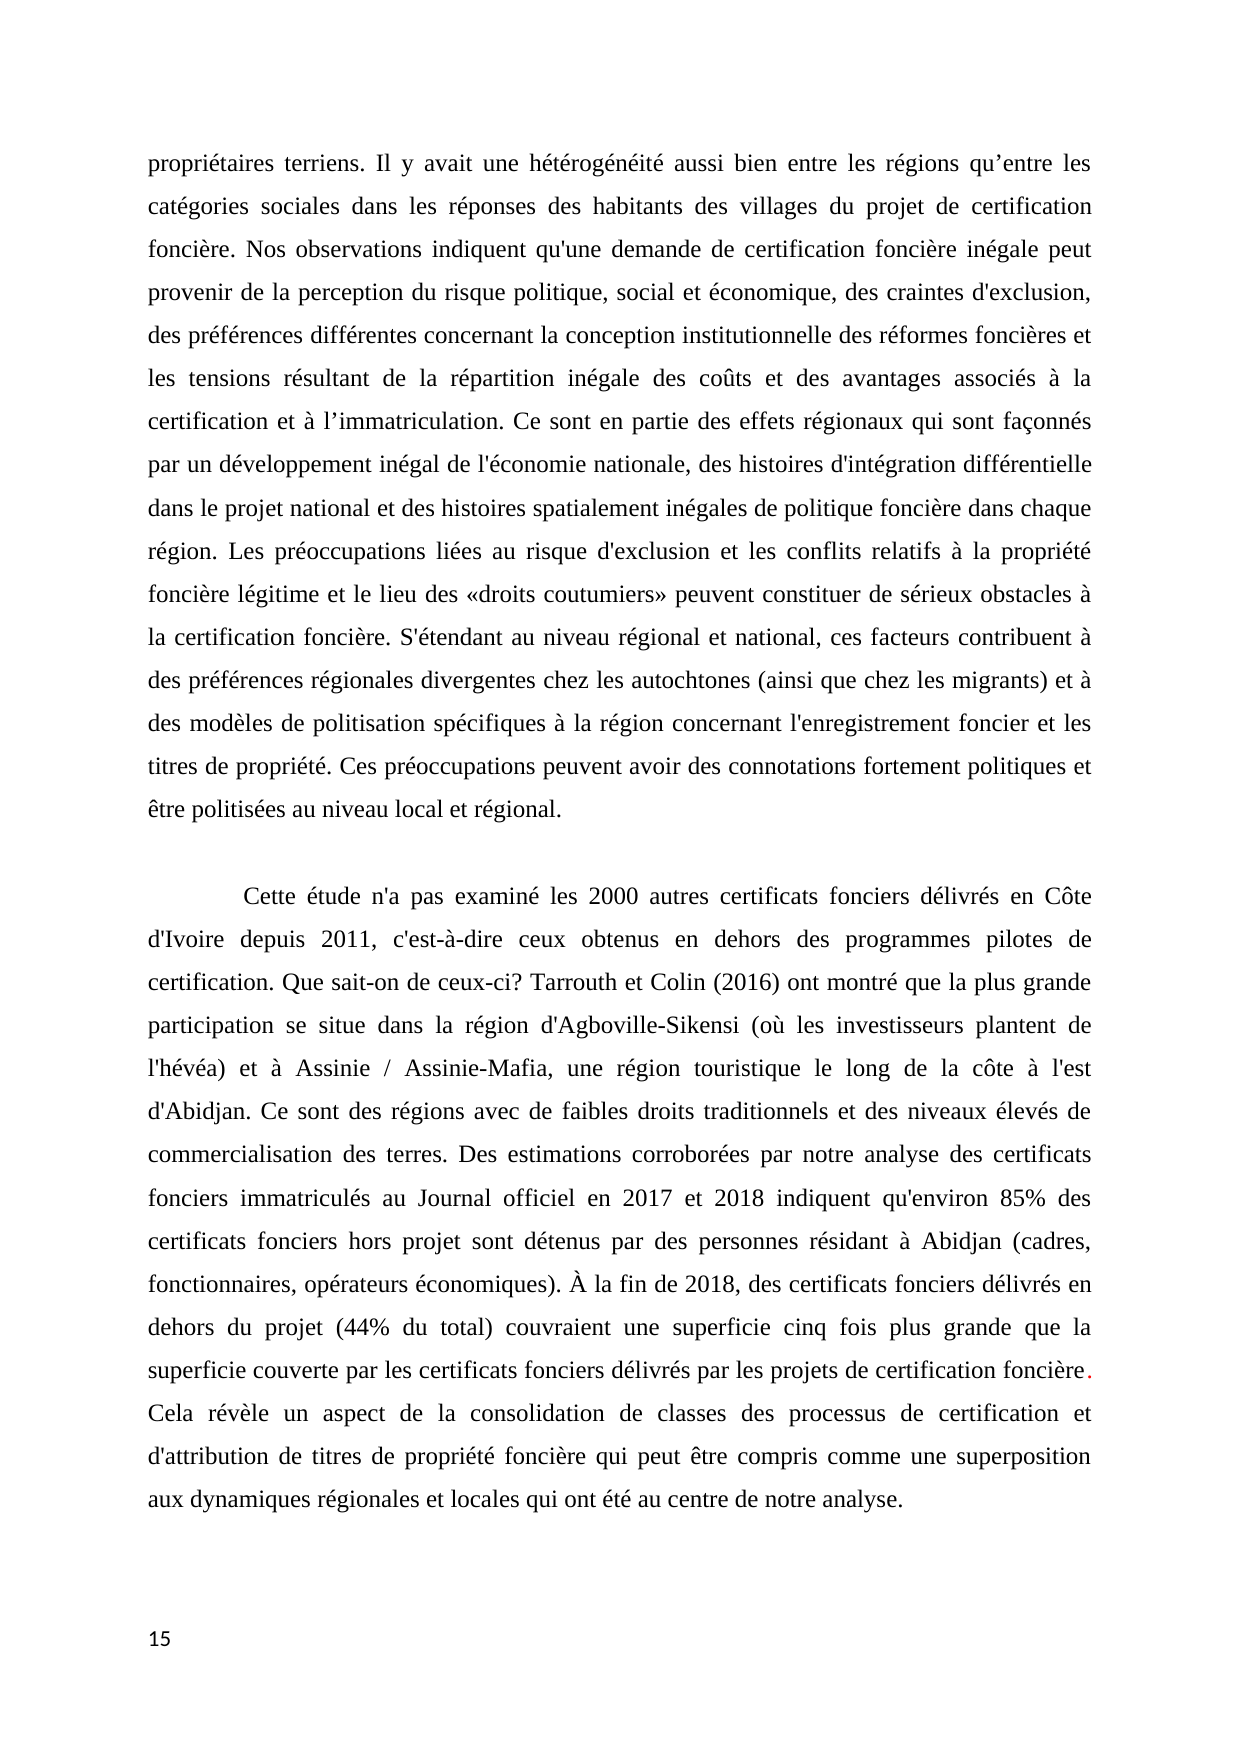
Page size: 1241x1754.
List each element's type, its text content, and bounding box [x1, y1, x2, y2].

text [148, 148, 1093, 823]
text Cette étude n'a pas examiné les 2000 autres certificats fonciers délivrés en Côte d'Ivoire depuis 2011, c'est-à-dire ceux obtenus en dehors des programmes pilotes de certification. Que sait-on de ceux-ci? Tarrouth et Colin (2016) ont montré que la plus grande participation se situe dans la région d'Agboville-Sikensi (où les investisseurs plantent de l'hévéa) et à Assinie / Assinie-Mafia, une région touristique le long de la côte à l'est d'Abidjan. Ce sont des régions avec de faibles droits traditionnels et des niveaux élevés de commercialisation des terres. Des estimations corroborées par notre analyse des certificats fonciers immatriculés au Journal officiel en 2017 et 2018 indiquent qu'environ 85% des certificats fonciers hors projet sont détenus par des personnes résidant à Abidjan (cadres, fonctionnaires, opérateurs économiques). À la fin de 2018, des certificats fonciers délivrés en dehors du projet (44% du total) couvraient une superficie cinq fois plus grande que la superficie couverte par les certificats fonciers délivrés par les projets de certification foncière. Cela révèle un aspect de la consolidation de classes des processus de certification et d'attribution de titres de propriété foncière qui peut être compris comme une superposition aux dynamiques régionales et locales qui ont été au centre de notre analyse. [148, 881, 1093, 1513]
